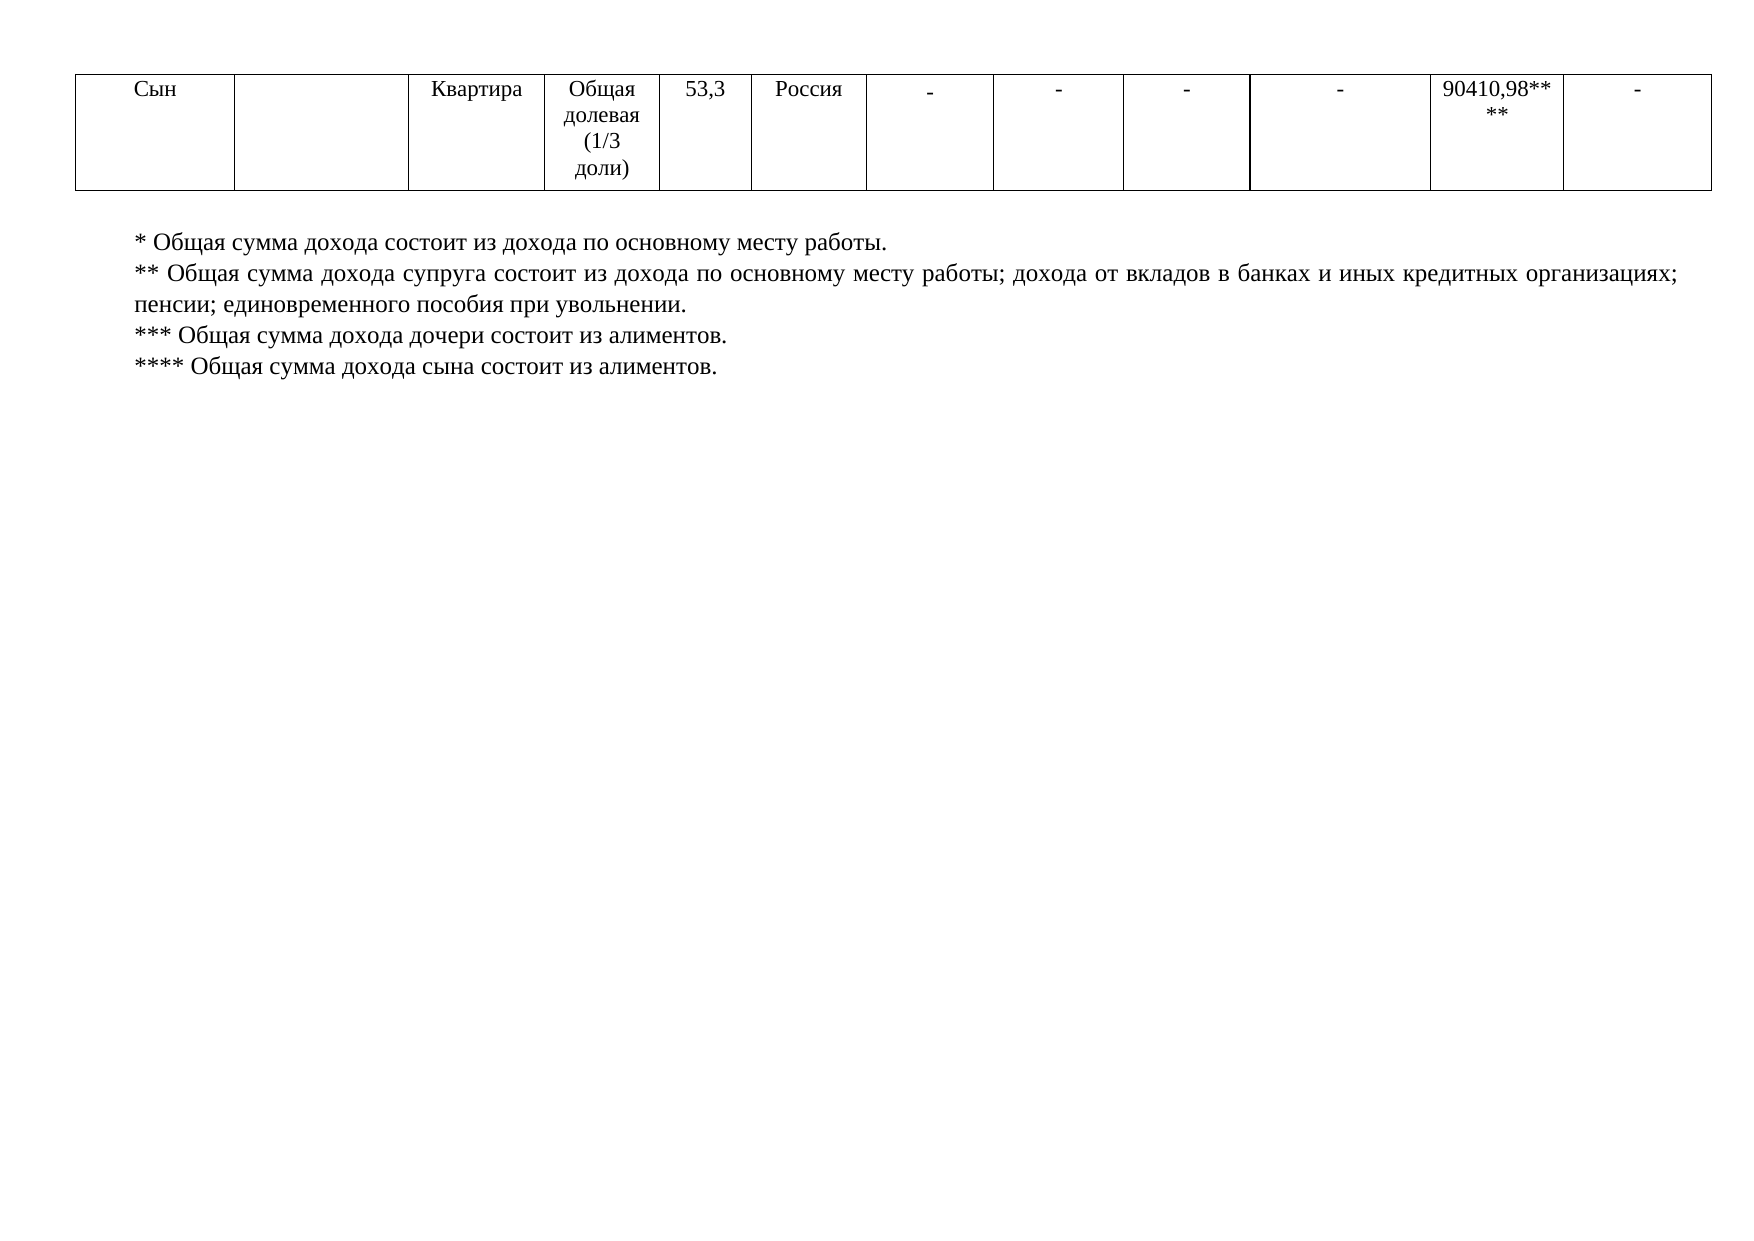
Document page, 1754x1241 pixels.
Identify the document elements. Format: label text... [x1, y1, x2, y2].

list * Общая сумма дохода состоит из дохода по основному месту работы. [134, 226, 1679, 257]
table_cell [235, 75, 408, 190]
table_cell Сын [76, 75, 234, 190]
table_cell 90410,98**** [1431, 75, 1563, 190]
table_cell - [1251, 75, 1430, 190]
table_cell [545, 75, 659, 190]
table_cell - [1124, 75, 1249, 190]
table_cell - [867, 75, 993, 190]
list **** Общая сумма дохода сына состоит из алиментов. [134, 350, 1679, 381]
table_cell 53,3 [660, 75, 751, 190]
table_cell - [1564, 75, 1711, 190]
list *** Общая сумма дохода дочери состоит из алиментов. [134, 319, 1679, 350]
table_cell Квартира [409, 75, 544, 190]
table_cell - [994, 75, 1123, 190]
list ** Общая сумма дохода супруга состоит из дохода по основному месту работы; дохода от вкладов в банках и иных кредитных организациях; пенсии; единовременного пособия при увольнении. [134, 257, 1679, 319]
table_cell Россия [752, 75, 866, 190]
